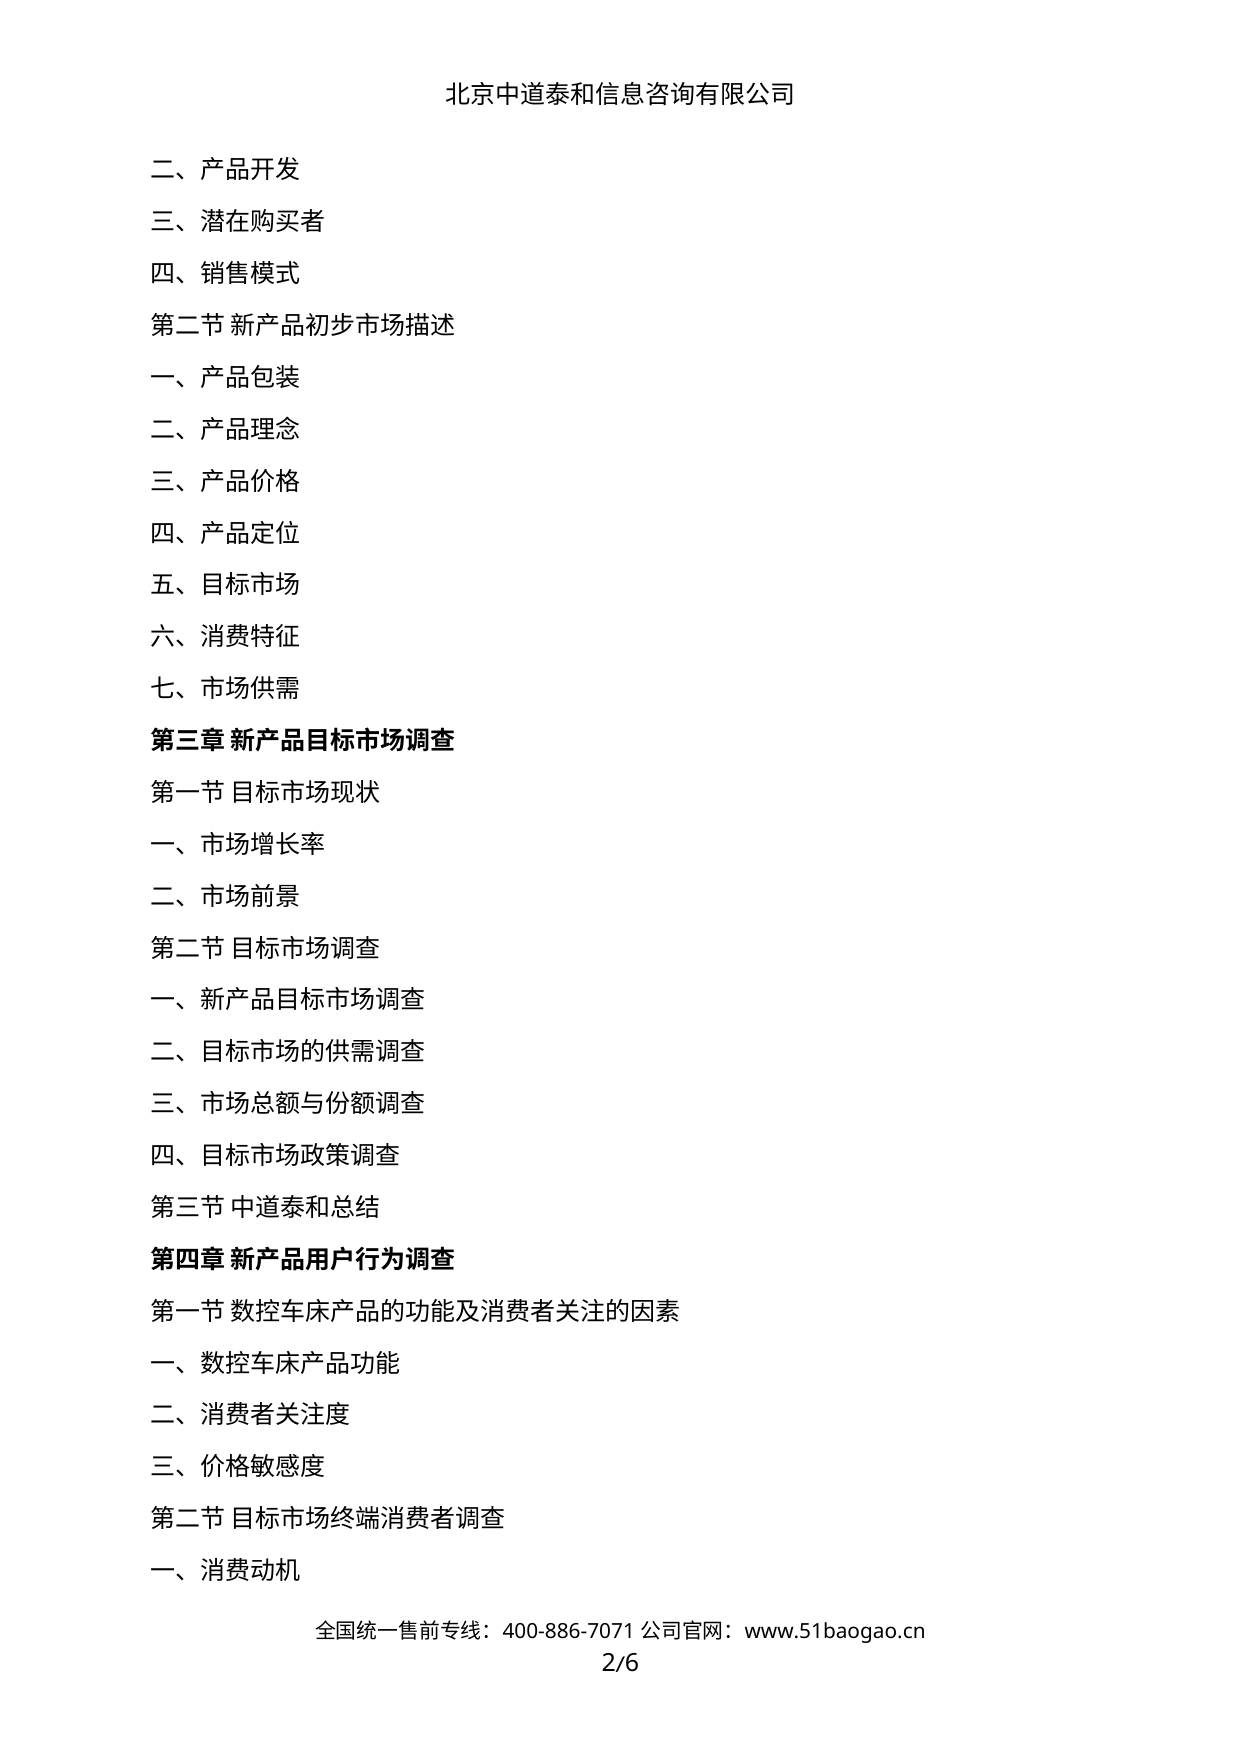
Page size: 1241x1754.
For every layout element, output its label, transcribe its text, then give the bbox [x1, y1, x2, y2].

text 二、目标市场的供需调查 [150, 1032, 1090, 1068]
text 第一节 目标市场现状 [150, 772, 1090, 809]
text 三、产品价格 [150, 461, 1090, 497]
text 三、市场总额与份额调查 [150, 1084, 1090, 1120]
text 一、数控车床产品功能 [150, 1343, 1090, 1379]
text 二、消费者关注度 [150, 1395, 1090, 1431]
text 二、产品理念 [150, 409, 1090, 446]
text 第一节 数控车床产品的功能及消费者关注的因素 [150, 1291, 1090, 1327]
text 第二节 目标市场终端消费者调查 [150, 1499, 1090, 1535]
text 六、消费特征 [150, 617, 1090, 653]
text 第三节 中道泰和总结 [150, 1187, 1090, 1224]
text 第二节 目标市场调查 [150, 928, 1090, 964]
text 二、产品开发 [150, 150, 1090, 186]
text 一、消费动机 [150, 1551, 1090, 1587]
text 第四章 新产品用户行为调查 [150, 1239, 1090, 1276]
text 四、产品定位 [150, 513, 1090, 549]
text 一、产品包装 [150, 357, 1090, 394]
text 五、目标市场 [150, 565, 1090, 601]
text 第二节 新产品初步市场描述 [150, 306, 1090, 342]
text 二、市场前景 [150, 876, 1090, 912]
text 第三章 新产品目标市场调查 [150, 721, 1090, 757]
text 三、潜在购买者 [150, 202, 1090, 238]
text 一、市场增长率 [150, 824, 1090, 861]
text 一、新产品目标市场调查 [150, 980, 1090, 1016]
text 四、销售模式 [150, 254, 1090, 290]
text 七、市场供需 [150, 669, 1090, 705]
text 三、价格敏感度 [150, 1447, 1090, 1483]
text 四、目标市场政策调查 [150, 1136, 1090, 1172]
